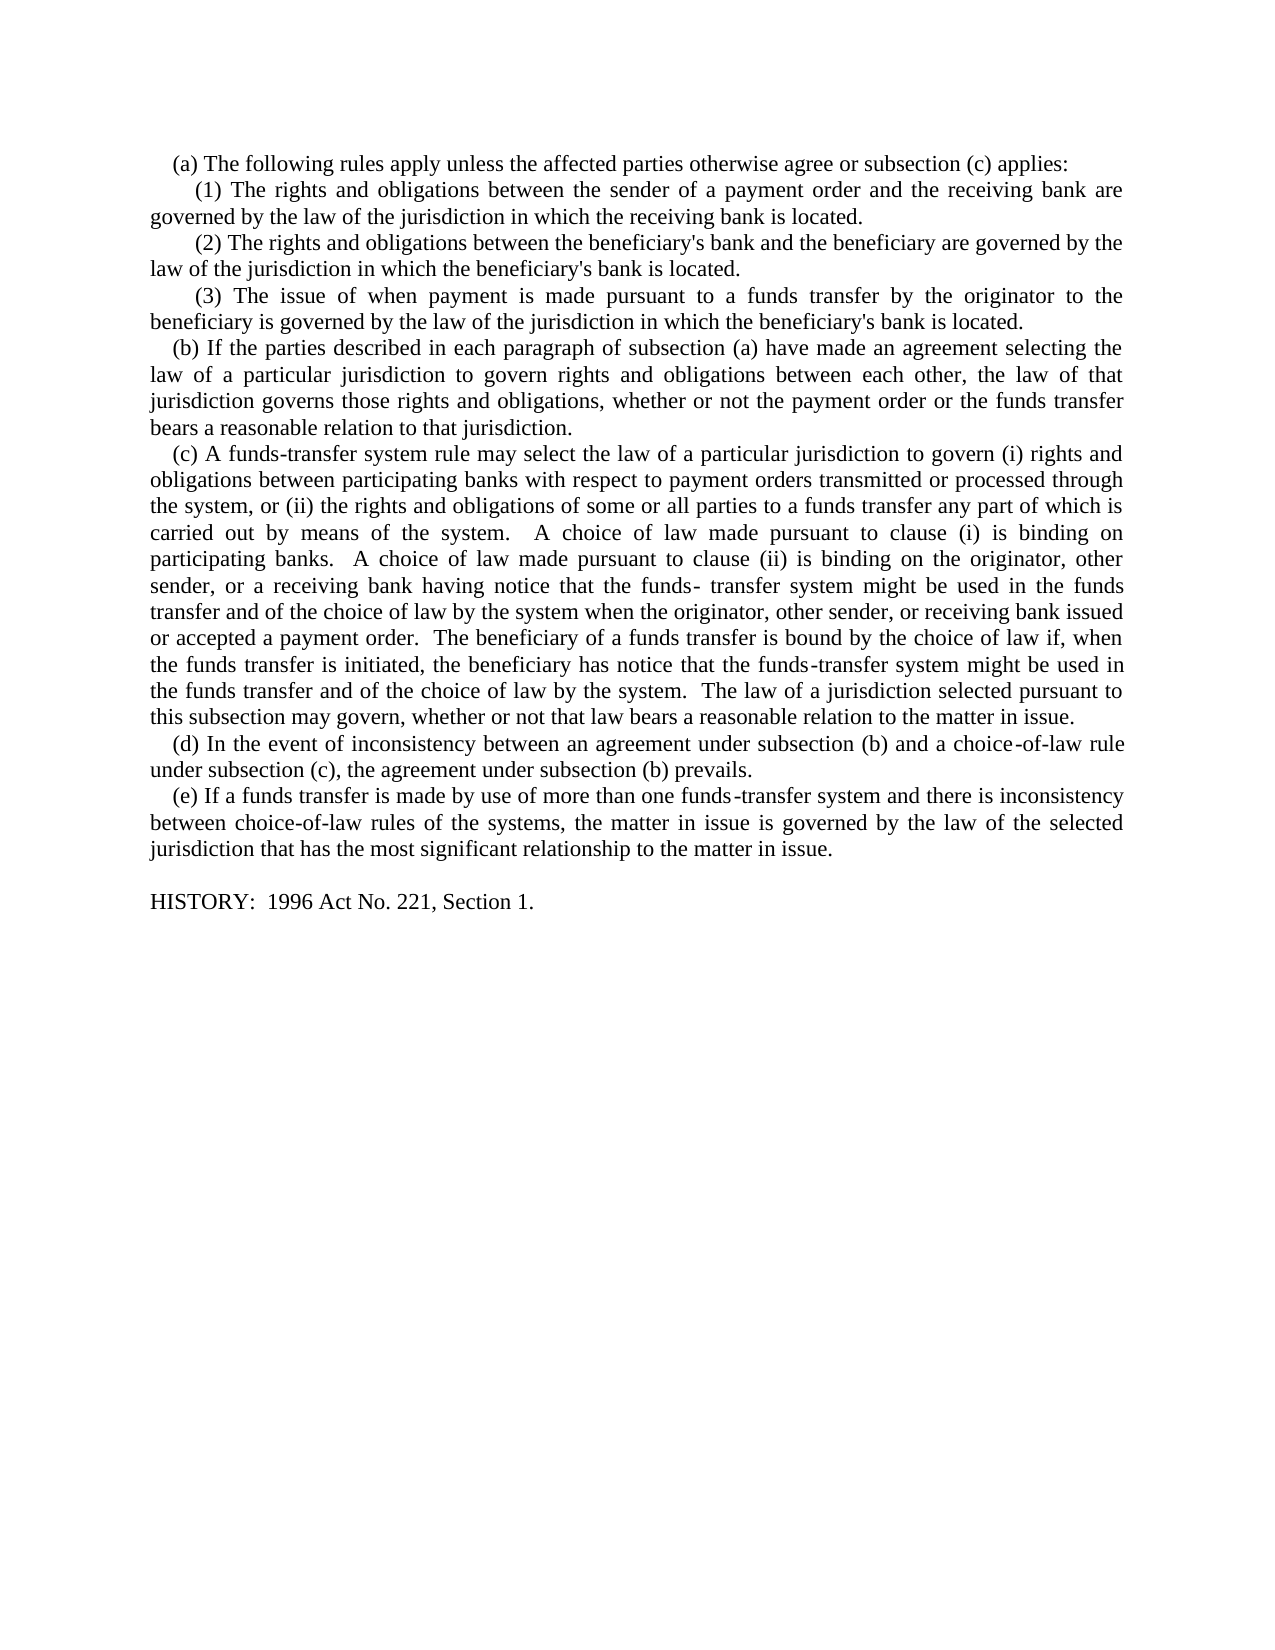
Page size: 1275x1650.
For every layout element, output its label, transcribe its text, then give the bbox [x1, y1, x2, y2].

text (b) If the parties described in each paragraph of subsection (a) have made an agreement selecting the law of a particular jurisdiction to govern rights and obligations between each other, the law of that jurisdiction governs those rights and obligations, whether or not the payment order or the funds transfer bears a reasonable relation to that jurisdiction. [150, 334, 1125, 440]
text (d) In the event of inconsistency between an agreement under subsection (b) and a choice-of-law rule under subsection (c), the agreement under subsection (b) prevails. [150, 730, 1125, 782]
text (2) The rights and obligations between the beneficiary's bank and the beneficiary are governed by the law of the jurisdiction in which the beneficiary's bank is located. [150, 229, 1125, 282]
text (c) A funds-transfer system rule may select the law of a particular jurisdiction to govern (i) rights and obligations between participating banks with respect to payment orders transmitted or processed through the system, or (ii) the rights and obligations of some or all parties to a funds transfer any part of which is carried out by means of the system. A choice of law made pursuant to clause (i) is binding on participating banks. A choice of law made pursuant to clause (ii) is binding on the originator, other sender, or a receiving bank having notice that the funds- transfer system might be used in the funds transfer and of the choice of law by the system when the originator, other sender, or receiving bank issued or accepted a payment order. The beneficiary of a funds transfer is bound by the choice of law if, when the funds transfer is initiated, the beneficiary has notice that the funds-transfer system might be used in the funds transfer and of the choice of law by the system. The law of a jurisdiction selected pursuant to this subsection may govern, whether or not that law bears a reasonable relation to the matter in issue. [150, 440, 1125, 730]
text (a) The following rules apply unless the affected parties otherwise agree or subsection (c) applies: [150, 150, 1125, 176]
text (3) The issue of when payment is made pursuant to a funds transfer by the originator to the beneficiary is governed by the law of the jurisdiction in which the beneficiary's bank is located. [150, 282, 1125, 334]
text (e) If a funds transfer is made by use of more than one funds-transfer system and there is inconsistency between choice-of-law rules of the systems, the matter in issue is governed by the law of the selected jurisdiction that has the most significant relationship to the matter in issue. [150, 782, 1125, 862]
text HISTORY: 1996 Act No. 221, Section 1. [150, 888, 1125, 914]
text (1) The rights and obligations between the sender of a payment order and the receiving bank are governed by the law of the jurisdiction in which the receiving bank is located. [150, 176, 1125, 229]
